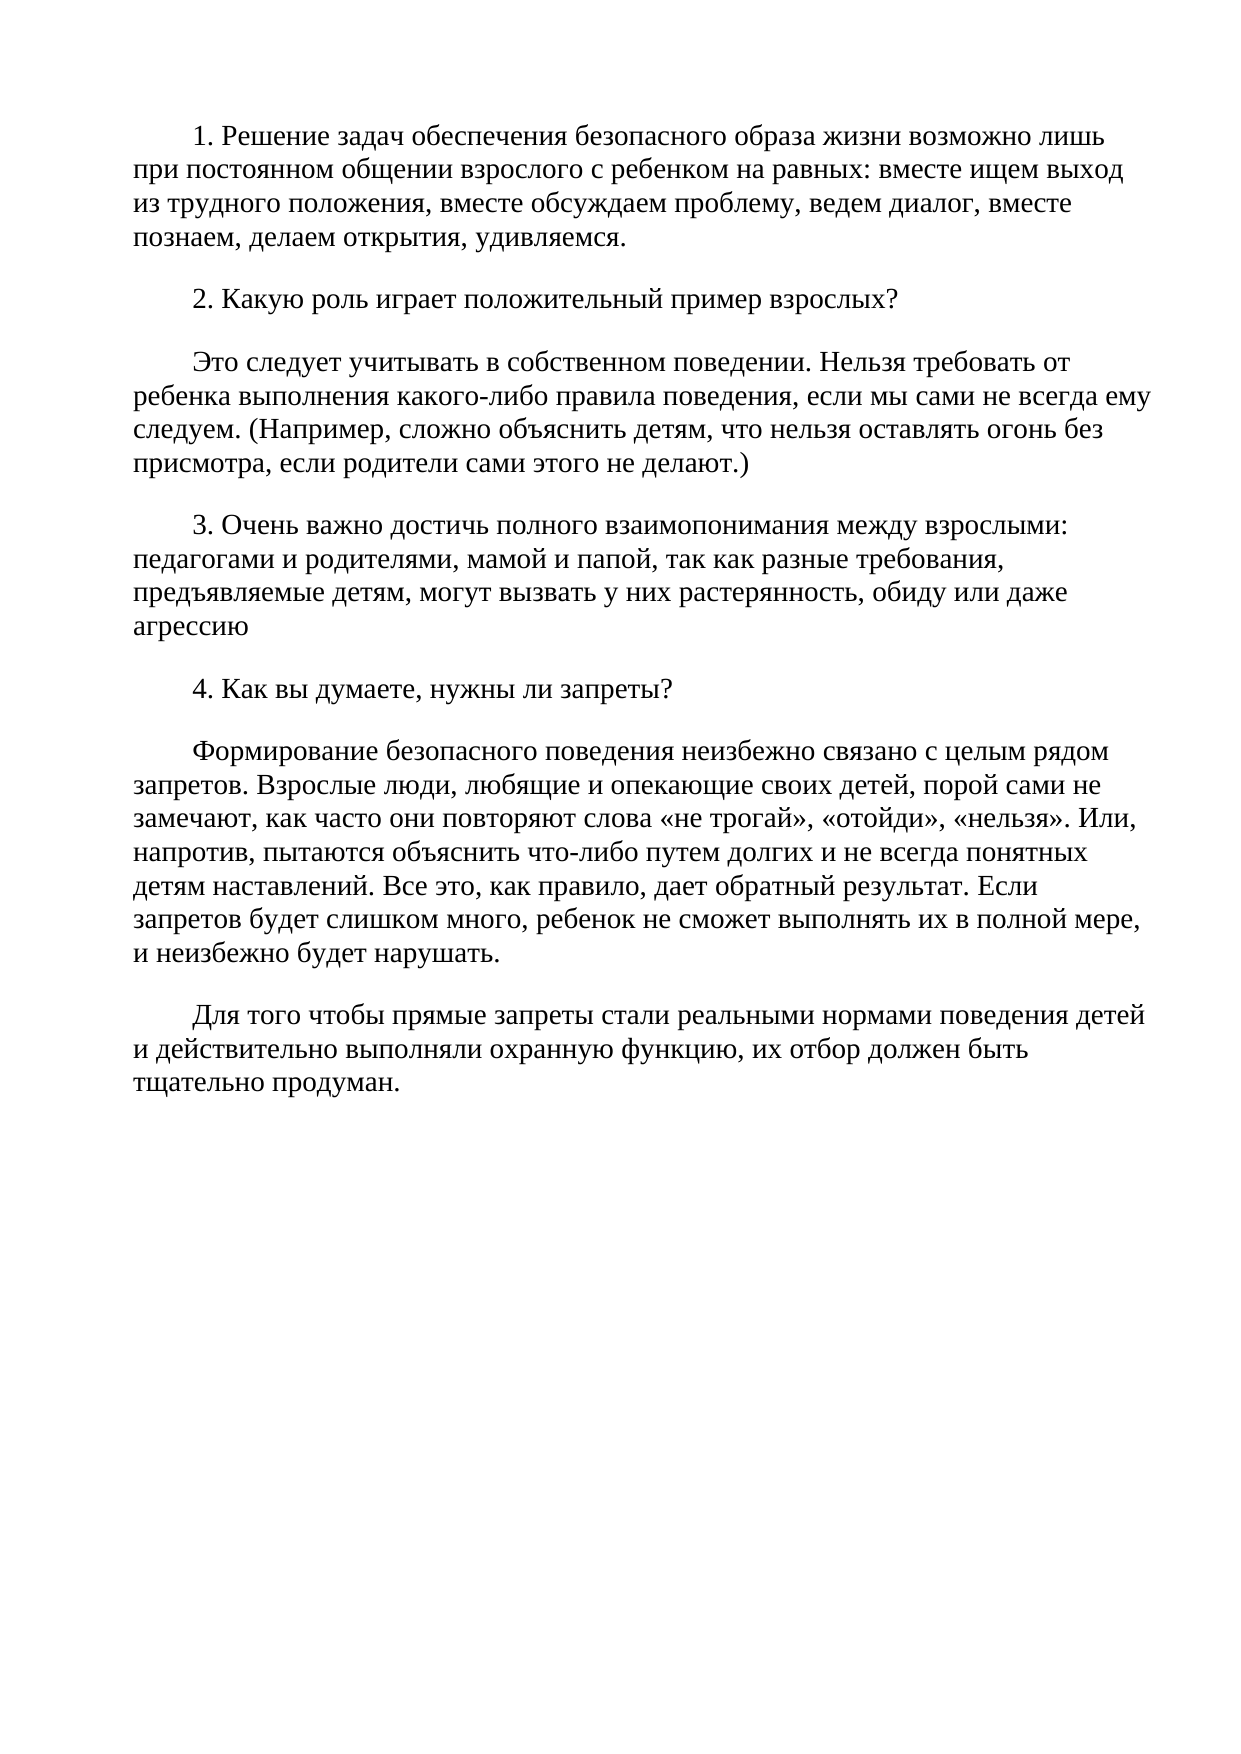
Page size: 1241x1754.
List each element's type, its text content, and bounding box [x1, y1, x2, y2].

text Это следует учитывать в собственном поведении. Нельзя требовать от ребенка выполнения какого-либо правила поведения, если мы сами не всегда ему следуем. (Например, сложно объяснить детям, что нельзя оставлять огонь без присмотра, если родители сами этого не делают.) [133, 344, 1152, 478]
text Для того чтобы прямые запреты стали реальными нормами поведения детей и действительно выполняли охранную функцию, их отбор должен быть тщательно продуман. [133, 997, 1152, 1098]
text Формирование безопасного поведения неизбежно связано с целым рядом запретов. Взрослые люди, любящие и опекающие своих детей, порой сами не замечают, как часто они повторяют слова «не трогай», «отойди», «нельзя». Или, напротив, пытаются объяснить что-либо путем долгих и не всегда понятных детям наставлений. Все это, как правило, дает обратный результат. Если запретов будет слишком много, ребенок не сможет выполнять их в полной мере, и неизбежно будет нарушать. [133, 733, 1152, 968]
text 3. Очень важно достичь полного взаимопонимания между взрослыми: педагогами и родителями, мамой и папой, так как разные требования, предъявляемые детям, могут вызвать у них растерянность, обиду или даже агрессию [133, 507, 1152, 642]
text 1. Решение задач обеспечения безопасного образа жизни возможно лишь при постоянном общении взрослого с ребенком на равных: вместе ищем выход из трудного положения, вместе обсуждаем проблему, ведем диалог, вместе познаем, делаем открытия, удивляемся. [133, 118, 1152, 252]
text 4. Как вы думаете, нужны ли запреты? [133, 671, 1152, 704]
text 2. Какую роль играет положительный пример взрослых? [133, 281, 1152, 315]
